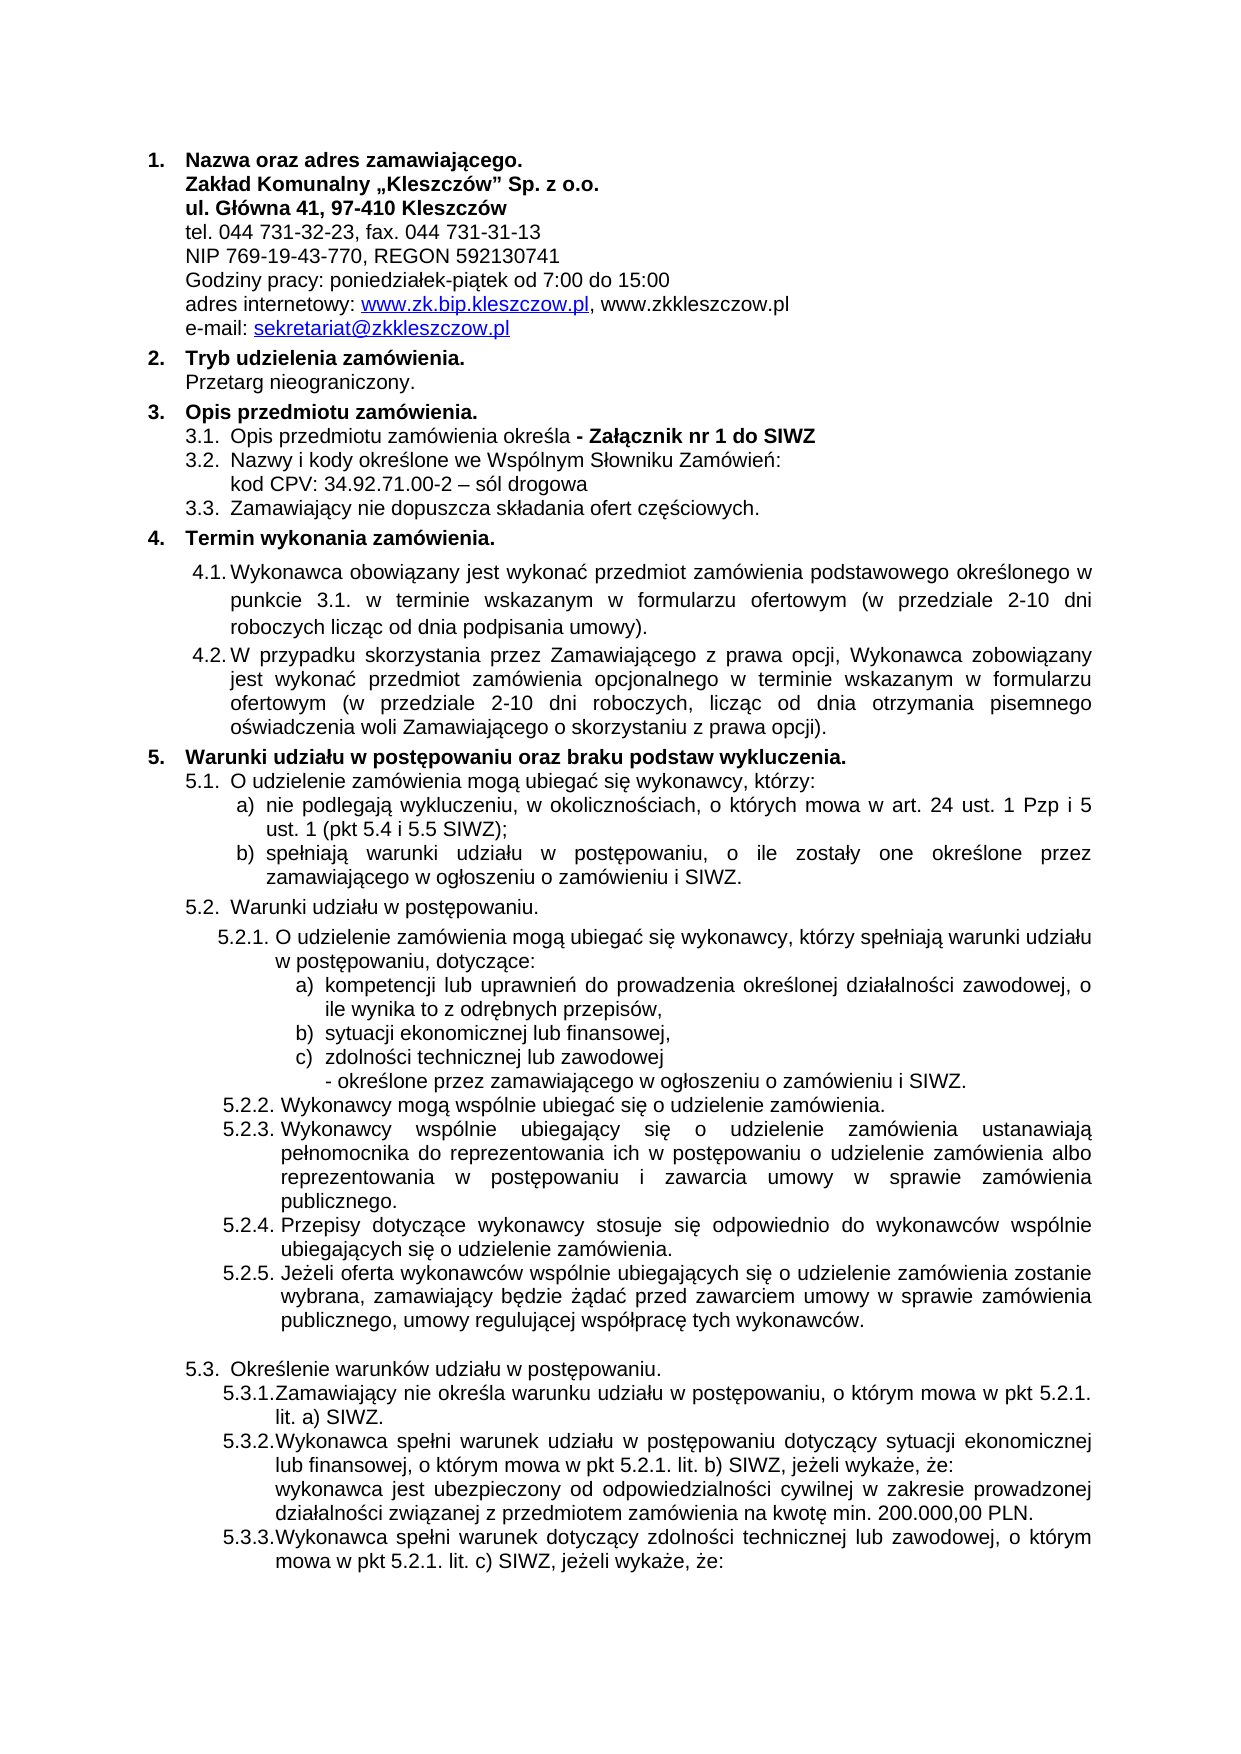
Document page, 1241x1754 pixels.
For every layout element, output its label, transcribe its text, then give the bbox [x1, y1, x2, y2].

list e-mail: sekretariat@zkkleszczow.pl [185, 315, 1093, 339]
list adres internetowy: www.zk.bip.kleszczow.pl, www.zkkleszczow.pl [185, 291, 1093, 315]
list kompetencji lub uprawnień do prowadzenia określonej działalności zawodowej, o ile wynika to z odrębnych przepisów, [295, 973, 1093, 1021]
list Jeżeli oferta wykonawców wspólnie ubiegających się o udzielenie zamówienia zostanie wybrana, zamawiający będzie żądać przed zawarciem umowy w sprawie zamówienia publicznego, umowy regulującej współpracę tych wykonawców. [223, 1260, 1093, 1332]
text Przetarg nieograniczony. [185, 369, 1093, 393]
list Opis przedmiotu zamówienia. [148, 400, 1093, 424]
text - określone przez zamawiającego w ogłoszeniu o zamówieniu i SIWZ.25) Art. 22 zmieniony przez art. 1 pkt 1 ustawy z dnia 5 listopada 2009 r. ( [230, 1069, 1093, 1093]
list O udzielenie zamówienia mogą ubiegać się wykonawcy, którzy: [185, 769, 1093, 793]
list Zamawiający nie określa warunku udziału w postępowaniu, o którym mowa w pkt 5.2.1. lit. a) SIWZ. [223, 1381, 1093, 1429]
list Przepisy dotyczące wykonawcy stosuje się odpowiednio do wykonawców wspólnie ubiegających się o udzielenie zamówienia. [223, 1212, 1093, 1260]
list Wykonawca spełni warunek dotyczący zdolności technicznej lub zawodowej, o którym mowa w pkt 5.2.1. lit. c) SIWZ, jeżeli wykaże, że: [223, 1525, 1093, 1573]
list Wykonawca obowiązany jest wykonać przedmiot zamówienia podstawowego określonego w punkcie 3.1. w terminie wskazanym w formularzu ofertowym (w przedziale 2-10 dni roboczych licząc od dnia podpisania umowy). [192, 560, 1093, 639]
list W przypadku skorzystania przez Zamawiającego z prawa opcji, Wykonawca zobowiązany jest wykonać przedmiot zamówienia opcjonalnego w terminie wskazanym w formularzu ofertowym (w przedziale 2-10 dni roboczych, licząc od dnia otrzymania pisemnego oświadczenia woli Zamawiającego o skorzystaniu z prawa opcji). [192, 643, 1093, 738]
list Opis przedmiotu zamówienia określa - Załącznik nr 1 do SIWZ [185, 424, 1093, 448]
list wykonawca jest ubezpieczony od odpowiedzialności cywilnej w zakresie prowadzonej działalności związanej z przedmiotem zamówienia na kwotę min. 200.000,00 PLN. [275, 1477, 1093, 1525]
list Wykonawcy wspólnie ubiegający się o udzielenie zamówienia ustanawiają pełnomocnika do reprezentowania ich w postępowaniu o udzielenie zamówienia albo reprezentowania w postępowaniu i zawarcia umowy w sprawie zamówienia publicznego. [223, 1117, 1093, 1212]
list zdolności technicznej lub zawodowej [295, 1045, 1093, 1069]
list spełniają warunki udziału w postępowaniu, o ile zostały one określone przez zamawiającego w ogłoszeniu o zamówieniu i SIWZ. [236, 841, 1093, 888]
list Godziny pracy: poniedziałek-piątek od 7:00 do 15:00 [185, 267, 1093, 291]
text kod CPV: 34.92.71.00-2 – sól drogowa [230, 472, 1093, 496]
list Nazwa oraz adres zamawiającego. [148, 148, 1093, 172]
list nie podlegają wykluczeniu, w okolicznościach, o których mowa w art. 24 ust. 1 Pzp i 5 ust. 1 (pkt 5.4 i 5.5 SIWZ); [236, 793, 1093, 841]
list Warunki udziału w postępowaniu oraz braku podstaw wykluczenia. [148, 745, 1093, 769]
list Termin wykonania zamówienia. [148, 526, 1093, 550]
list O udzielenie zamówienia mogą ubiegać się wykonawcy, którzy spełniają warunki udziału w postępowaniu, dotyczące: [217, 925, 1093, 973]
list Nazwy i kody określone we Wspólnym Słowniku Zamówień: [185, 448, 1093, 472]
list Wykonawca spełni warunek udziału w postępowaniu dotyczący sytuacji ekonomicznej lub finansowej, o którym mowa w pkt 5.2.1. lit. b) SIWZ, jeżeli wykaże, że: [223, 1429, 1093, 1477]
list Warunki udziału w postępowaniu. [185, 895, 1093, 919]
list Tryb udzielenia zamówienia. [148, 346, 1093, 369]
list NIP 769-19-43-770, REGON 592130741 [185, 243, 1093, 267]
list Zamawiający nie dopuszcza składania ofert częściowych. [185, 496, 1093, 519]
list tel. 044 731-32-23, fax. 044 731-31-13 [185, 219, 1093, 243]
list sytuacji ekonomicznej lub finansowej, [295, 1021, 1093, 1045]
list Określenie warunków udziału w postępowaniu. [185, 1357, 1093, 1381]
list ul. Główna 41, 97-410 Kleszczów [185, 196, 1093, 219]
list Dz.U.09.206.1591) zmieniającej nin. ustawę z dniem 22 grudWykonawcy mogą wspólnie ubiegać się o udzielenie zamówienia. [223, 1093, 1093, 1117]
list Zakład Komunalny „Kleszczów” Sp. z o.o. [185, 172, 1093, 196]
